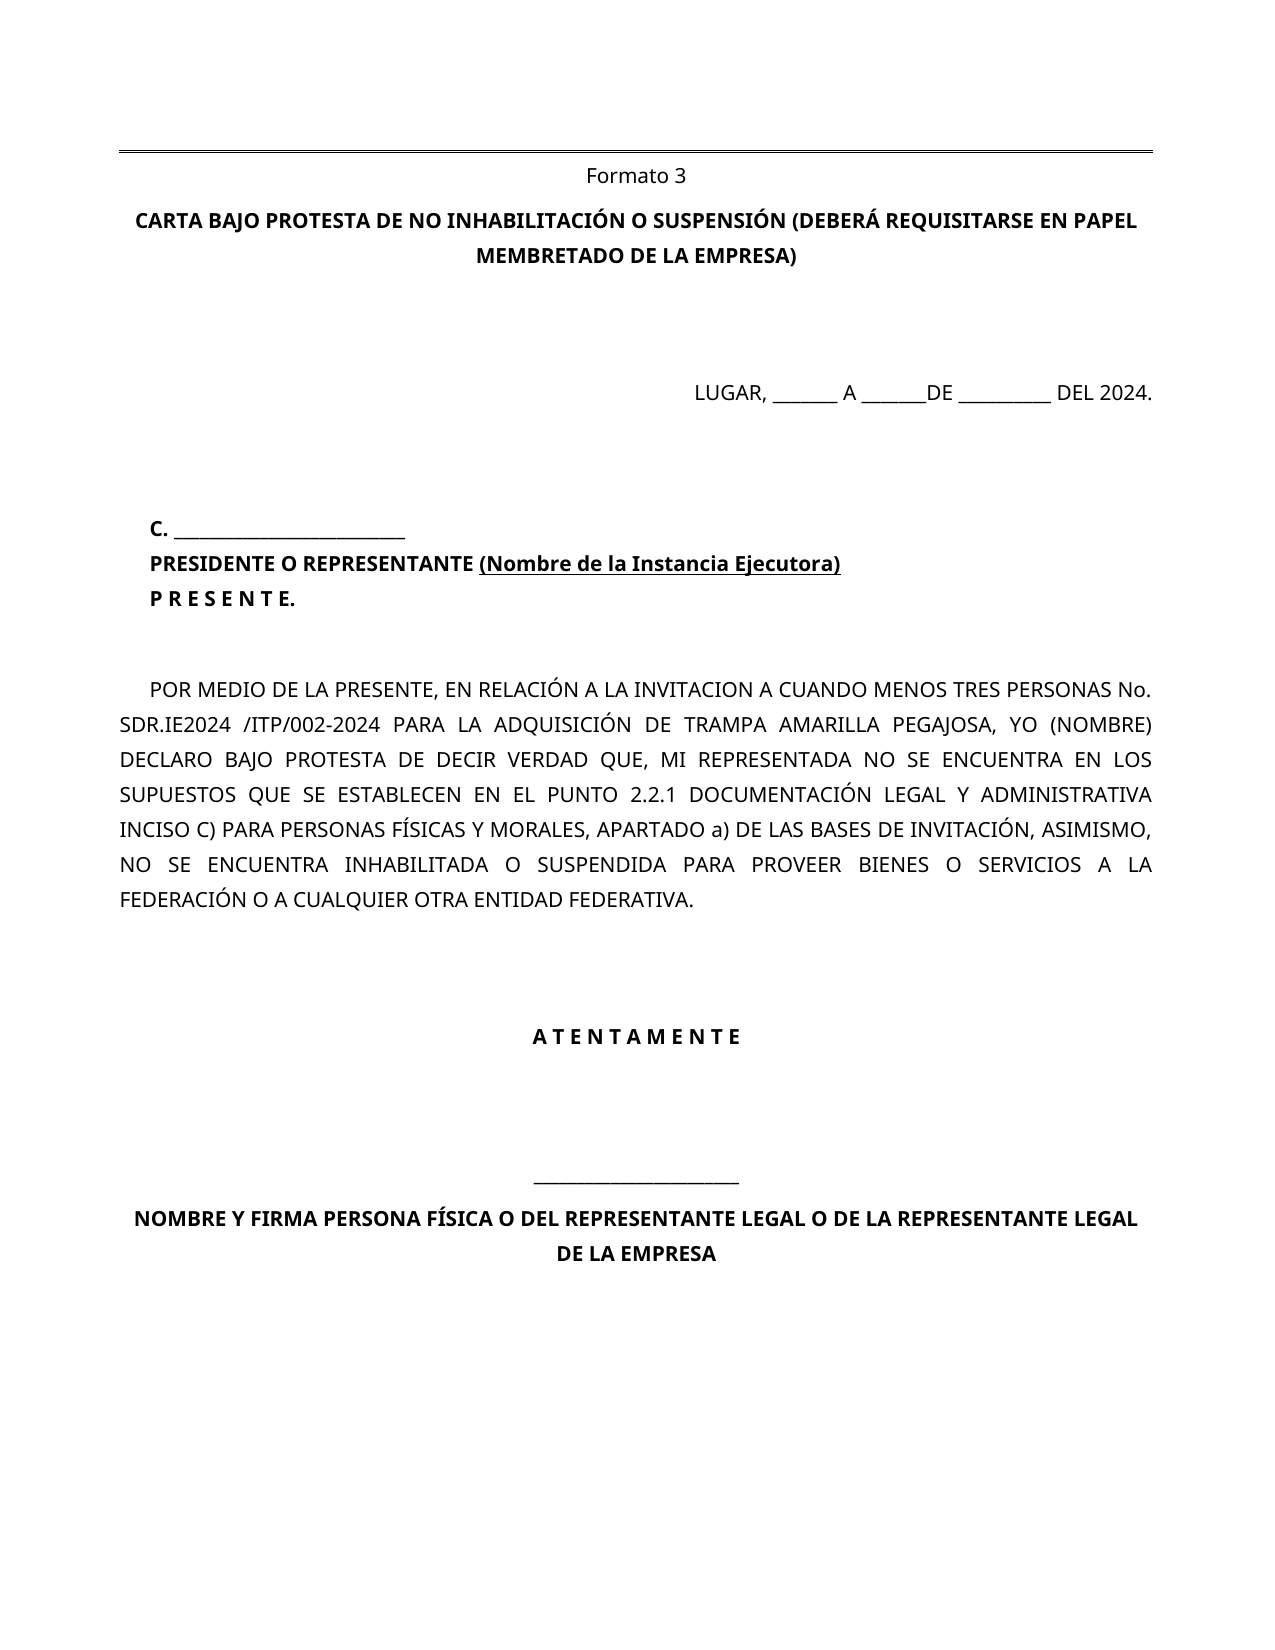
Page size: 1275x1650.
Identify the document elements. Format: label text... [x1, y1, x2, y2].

text Formato 3 [119, 153, 1153, 190]
text C. ___________________________ [119, 509, 1153, 544]
text A T E N T A M E N T E [119, 1016, 1153, 1051]
text ________________________ [119, 1153, 1153, 1188]
text P R E S E N T E. [119, 579, 1153, 614]
text CARTA BAJO PROTESTA DE NO INHABILITACIÓN O SUSPENSIÓN (DEBERÁ REQUISITARSE EN PAPEL MEMBRETADO DE LA EMPRESA) [119, 201, 1153, 271]
text PRESIDENTE O REPRESENTANTE (Nombre de la Instancia Ejecutora) [119, 544, 1153, 579]
text NOMBRE Y FIRMA PERSONA FÍSICA O DEL REPRESENTANTE LEGAL O DE LA REPRESENTANTE LEGAL DE LA EMPRESA [119, 1198, 1153, 1268]
text LUGAR, _______ A _______DE __________ DEL 2024. [119, 372, 1153, 407]
text POR MEDIO DE LA PRESENTE, EN RELACIÓN A LA INVITACION A CUANDO MENOS TRES PERSONAS No. SDR.IE2024 /ITP/002-2024 PARA LA ADQUISICIÓN DE TRAMPA AMARILLA PEGAJOSA, YO (NOMBRE) DECLARO BAJO PROTESTA DE DECIR VERDAD QUE, MI REPRESENTADA NO SE ENCUENTRA EN LOS SUPUESTOS QUE SE ESTABLECEN EN EL PUNTO 2.2.1 DOCUMENTACIÓN LEGAL Y ADMINISTRATIVA INCISO C) PARA PERSONAS FÍSICAS Y MORALES, APARTADO a) DE LAS BASES DE INVITACIÓN, ASIMISMO, NO SE ENCUENTRA INHABILITADA O SUSPENDIDA PARA PROVEER BIENES O SERVICIOS A LA FEDERACIÓN O A CUALQUIER OTRA ENTIDAD FEDERATIVA. [119, 670, 1153, 915]
